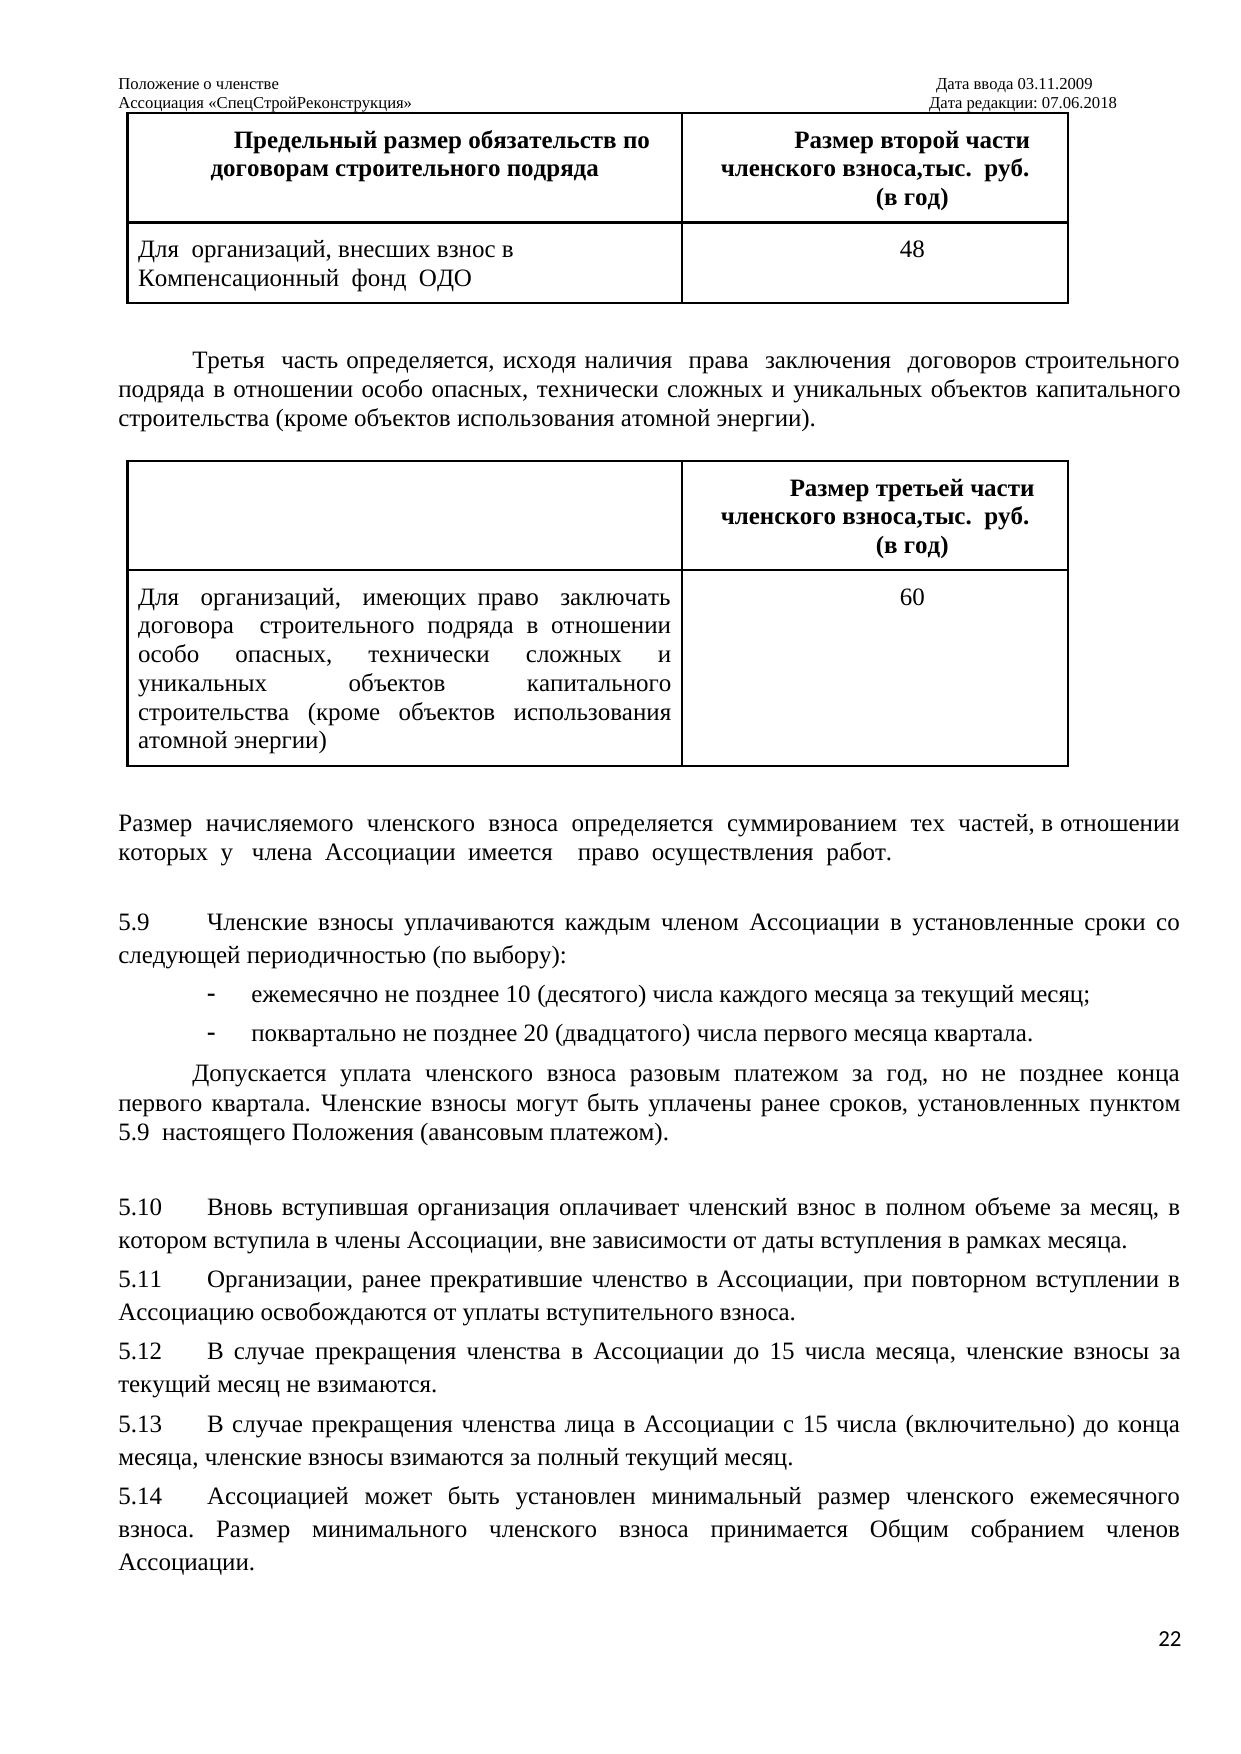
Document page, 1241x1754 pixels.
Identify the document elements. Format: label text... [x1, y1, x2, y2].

text Размер начисляемого членского взноса определяется суммированием тех частей, в отношении которых у члена Ассоциации имеется право осуществления работ. [118, 808, 1181, 866]
text Допускается уплата членского взноса разовым платежом за год, но не позднее конца первого квартала. Членские взносы могут быть уплачены ранее сроков, установленных пунктом 5.9 настоящего Положения (авансовым платежом). [118, 1058, 1181, 1146]
list В случае прекращения членства лица в Ассоциации с 15 числа (включительно) до конца месяца, членские взносы взимаются за полный текущий месяц. [118, 1409, 1181, 1470]
list Ассоциацией может быть установлен минимальный размер членского ежемесячного взноса. Размер минимального членского взноса принимается Общим собранием членов Ассоциации. [118, 1481, 1181, 1576]
table_header Размер второй части членского взноса,тыс. руб. (в год) [683, 114, 1067, 221]
list Членские взносы уплачиваются каждым членом Ассоциации в установленные сроки со следующей периодичностью (по выбору): [118, 907, 1181, 968]
table_header [129, 462, 681, 569]
table_cell 48 [683, 224, 1067, 302]
table_cell 60 [683, 571, 1067, 765]
table_cell Для организаций, имеющих право заключать договора строительного подряда в отношении особо опасных, технически сложных и уникальных объектов капитального строительства (кроме объектов использования атомной энергии) [129, 571, 681, 765]
text Третья часть определяется, исходя наличия права заключения договоров строительного подряда в отношении особо опасных, технически сложных и уникальных объектов капитального строительства (кроме объектов использования атомной энергии). [118, 345, 1181, 431]
list Вновь вступившая организация оплачивает членский взнос в полном объеме за месяц, в котором вступила в члены Ассоциации, вне зависимости от даты вступления в рамках месяца. [118, 1192, 1181, 1253]
table_header Размер третьей части членского взноса,тыс. руб. (в год) [683, 462, 1067, 569]
table_header Предельный размер обязательств по договорам строительного подряда [129, 114, 681, 221]
list В случае прекращения членства в Ассоциации до 15 числа месяца, членские взносы за текущий месяц не взимаются. [118, 1336, 1181, 1398]
list Организации, ранее прекратившие членство в Ассоциации, при повторном вступлении в Ассоциацию освобождаются от уплаты вступительного взноса. [118, 1264, 1181, 1326]
list ежемесячно не позднее 10 (десятого) числа каждого месяца за текущий месяц; [207, 979, 1181, 1008]
table_cell Для организаций, внесших взнос в Компенсационный фонд ОДО [129, 224, 681, 302]
list поквартально не позднее 20 (двадцатого) числа первого месяца квартала. [207, 1018, 1181, 1047]
